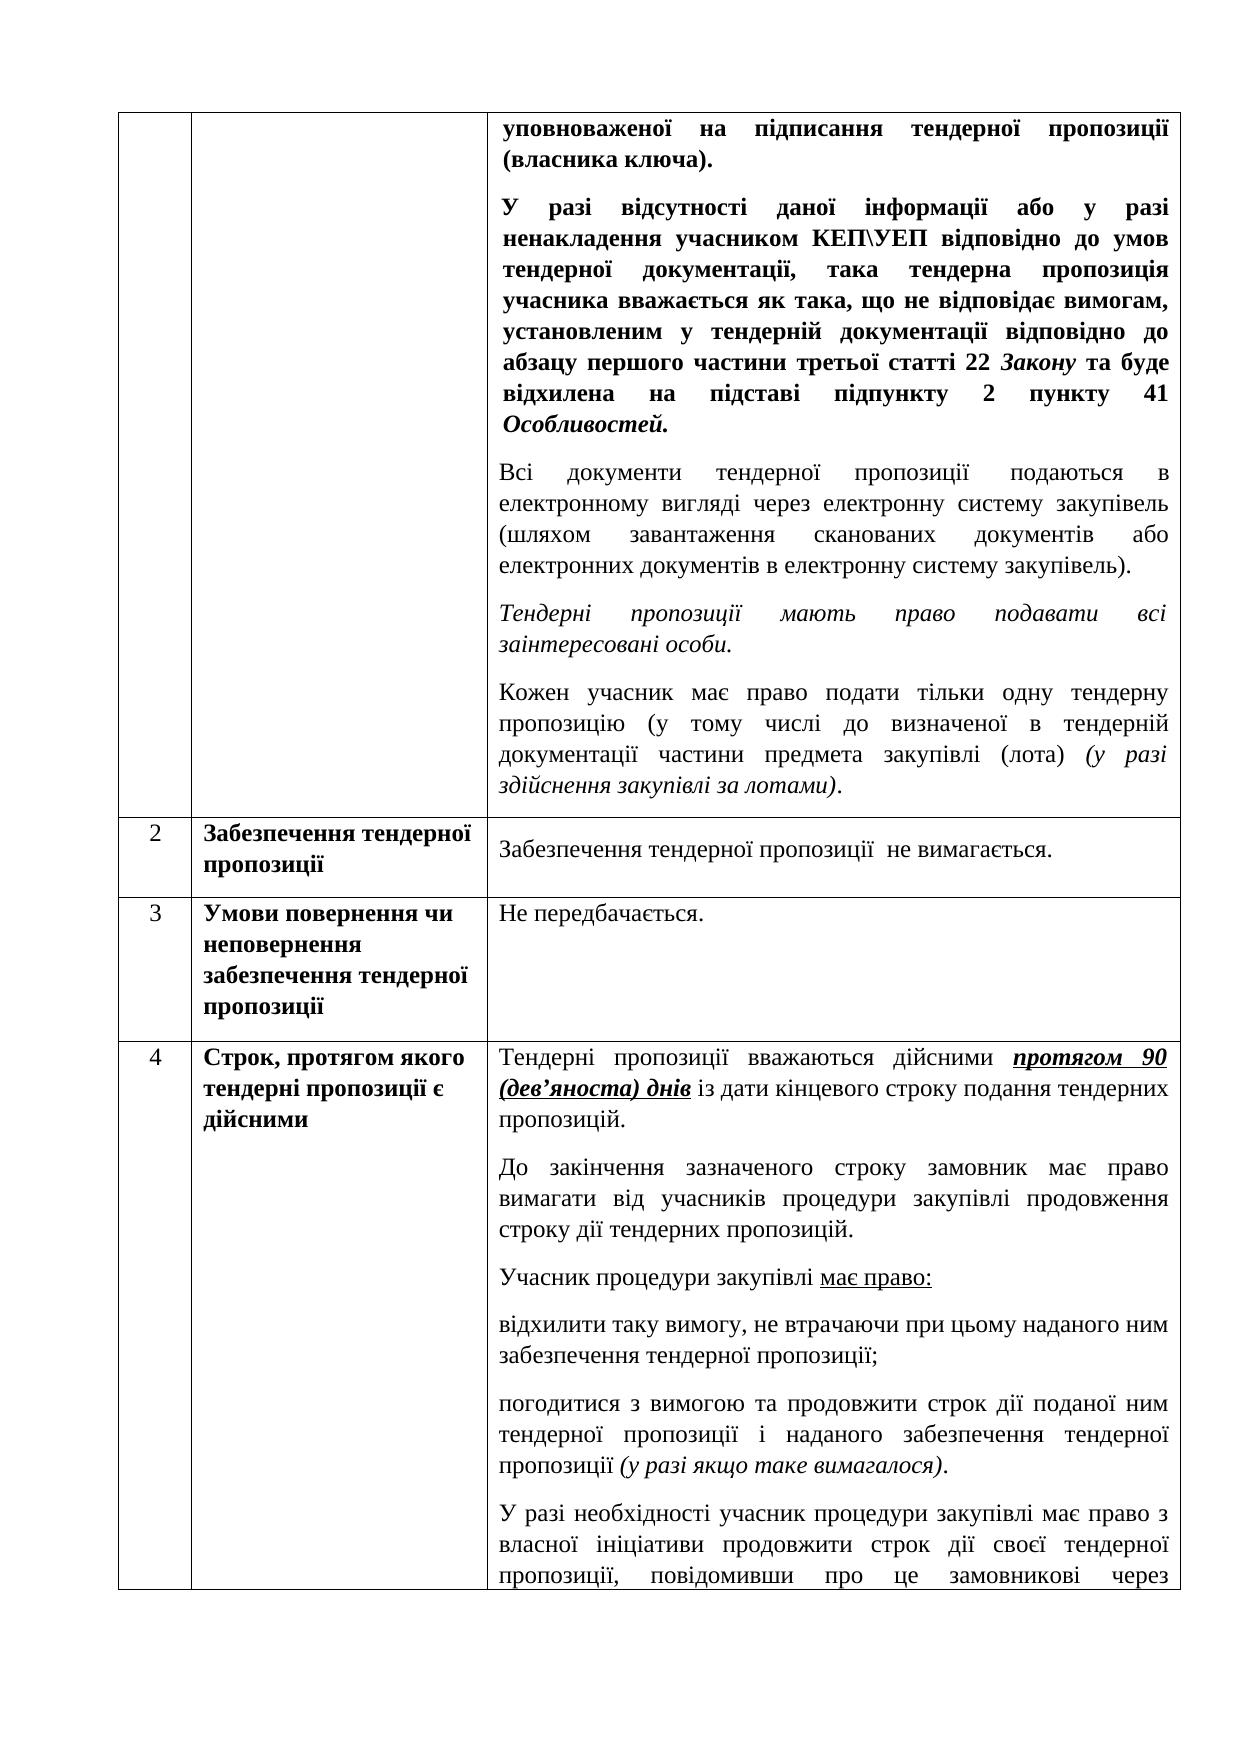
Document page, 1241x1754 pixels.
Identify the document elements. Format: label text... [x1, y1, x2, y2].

table_cell Не передбачається. [488, 898, 1180, 1041]
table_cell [488, 1042, 1180, 1589]
table_cell Забезпечення тендерної пропозиції не вимагається. [488, 818, 1180, 897]
table_cell 2 [119, 818, 191, 897]
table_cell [488, 113, 1180, 817]
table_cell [192, 113, 487, 817]
table_cell Забезпечення тендерної пропозиції [192, 818, 487, 897]
table_cell 1 [119, 113, 191, 817]
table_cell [192, 1042, 487, 1589]
table_cell 4 [119, 1042, 191, 1589]
table_cell 3 [119, 898, 191, 1041]
table_cell Умови повернення чи неповернення забезпечення тендерної пропозиції [192, 898, 487, 1041]
